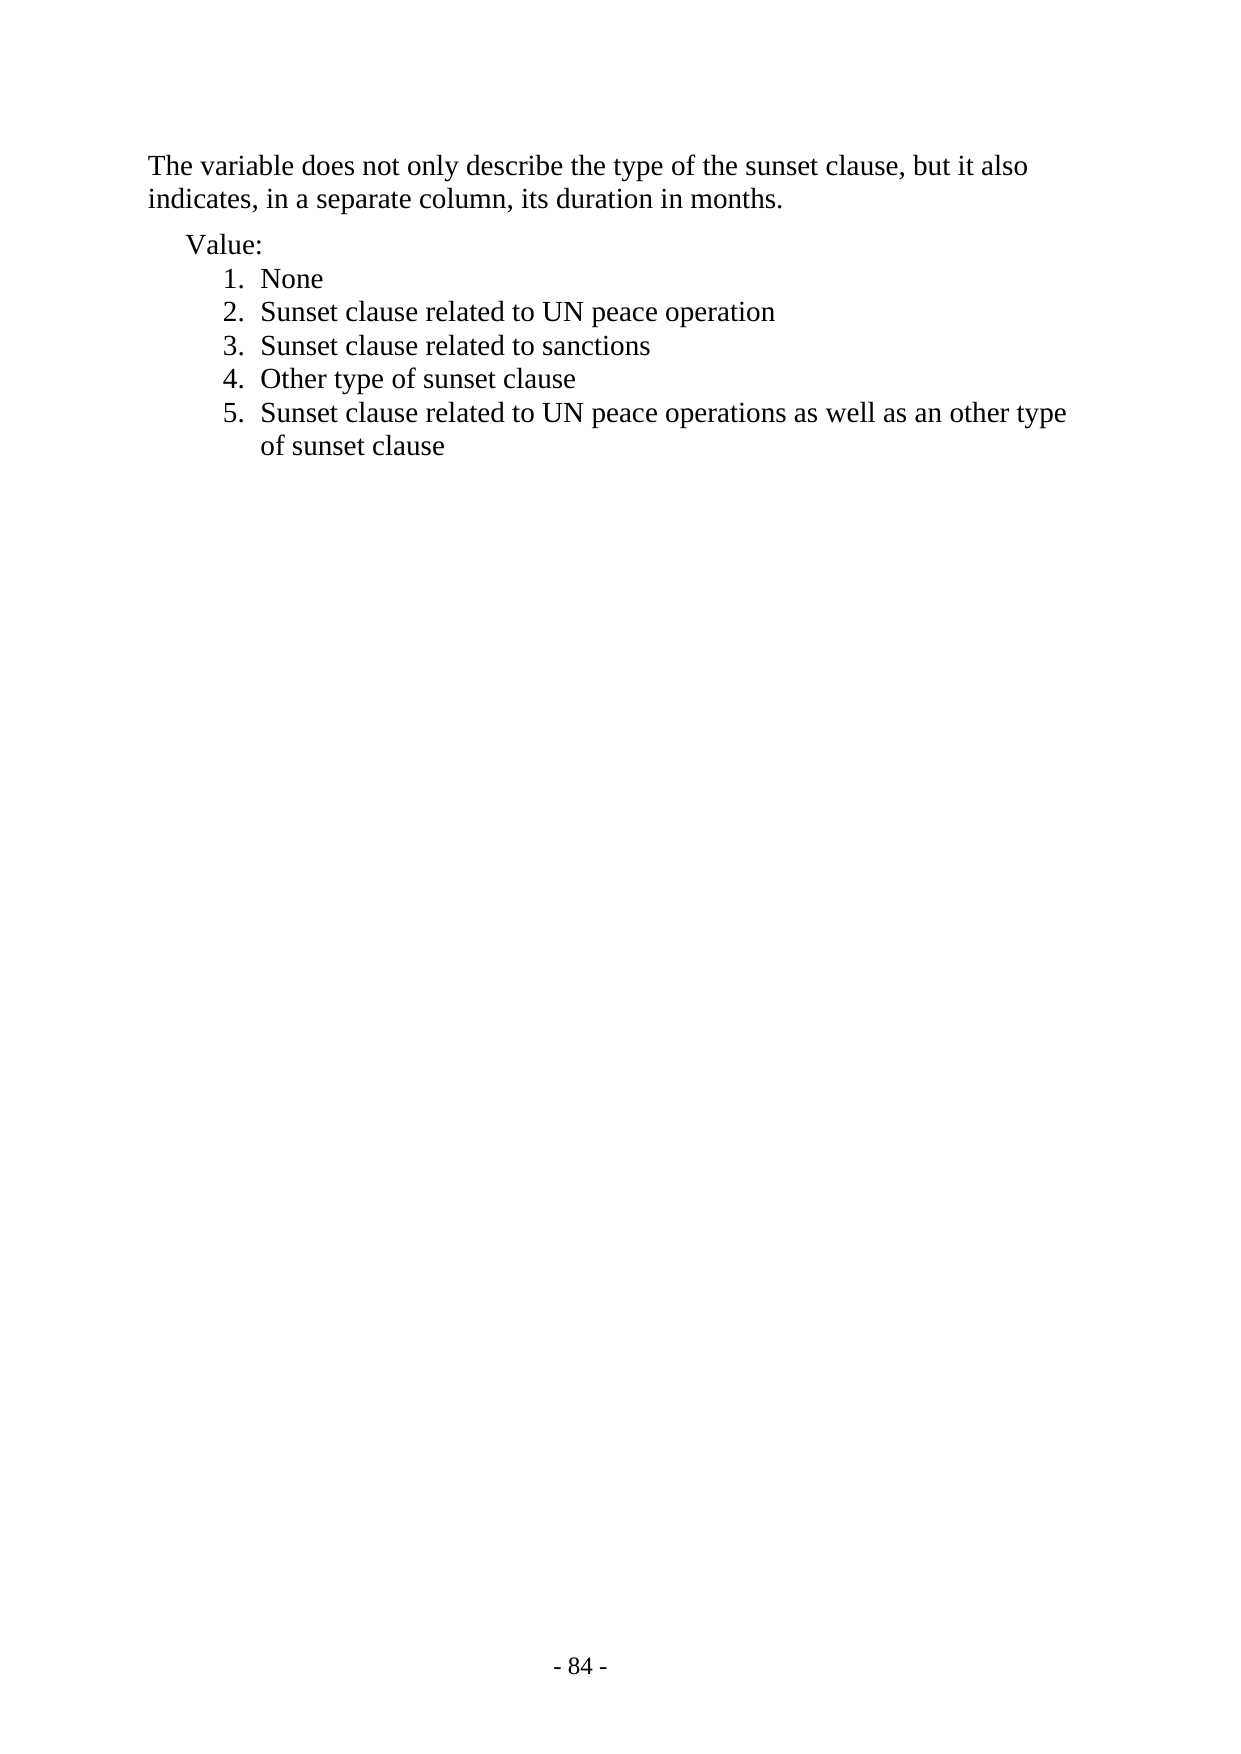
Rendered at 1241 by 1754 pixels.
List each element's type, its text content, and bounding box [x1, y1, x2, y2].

list Other type of sunset clause [223, 361, 1093, 395]
list Sunset clause related to UN peace operations as well as an other type of sunset clause [223, 395, 1093, 462]
list Sunset clause related to UN peace operation [223, 294, 1093, 328]
list Sunset clause related to sanctions [223, 328, 1093, 361]
text The variable does not only describe the type of the sunset clause, but it also indicates, in a separate column, its duration in months. [148, 148, 1093, 215]
list None [223, 261, 1093, 294]
text Value: [185, 227, 1093, 261]
